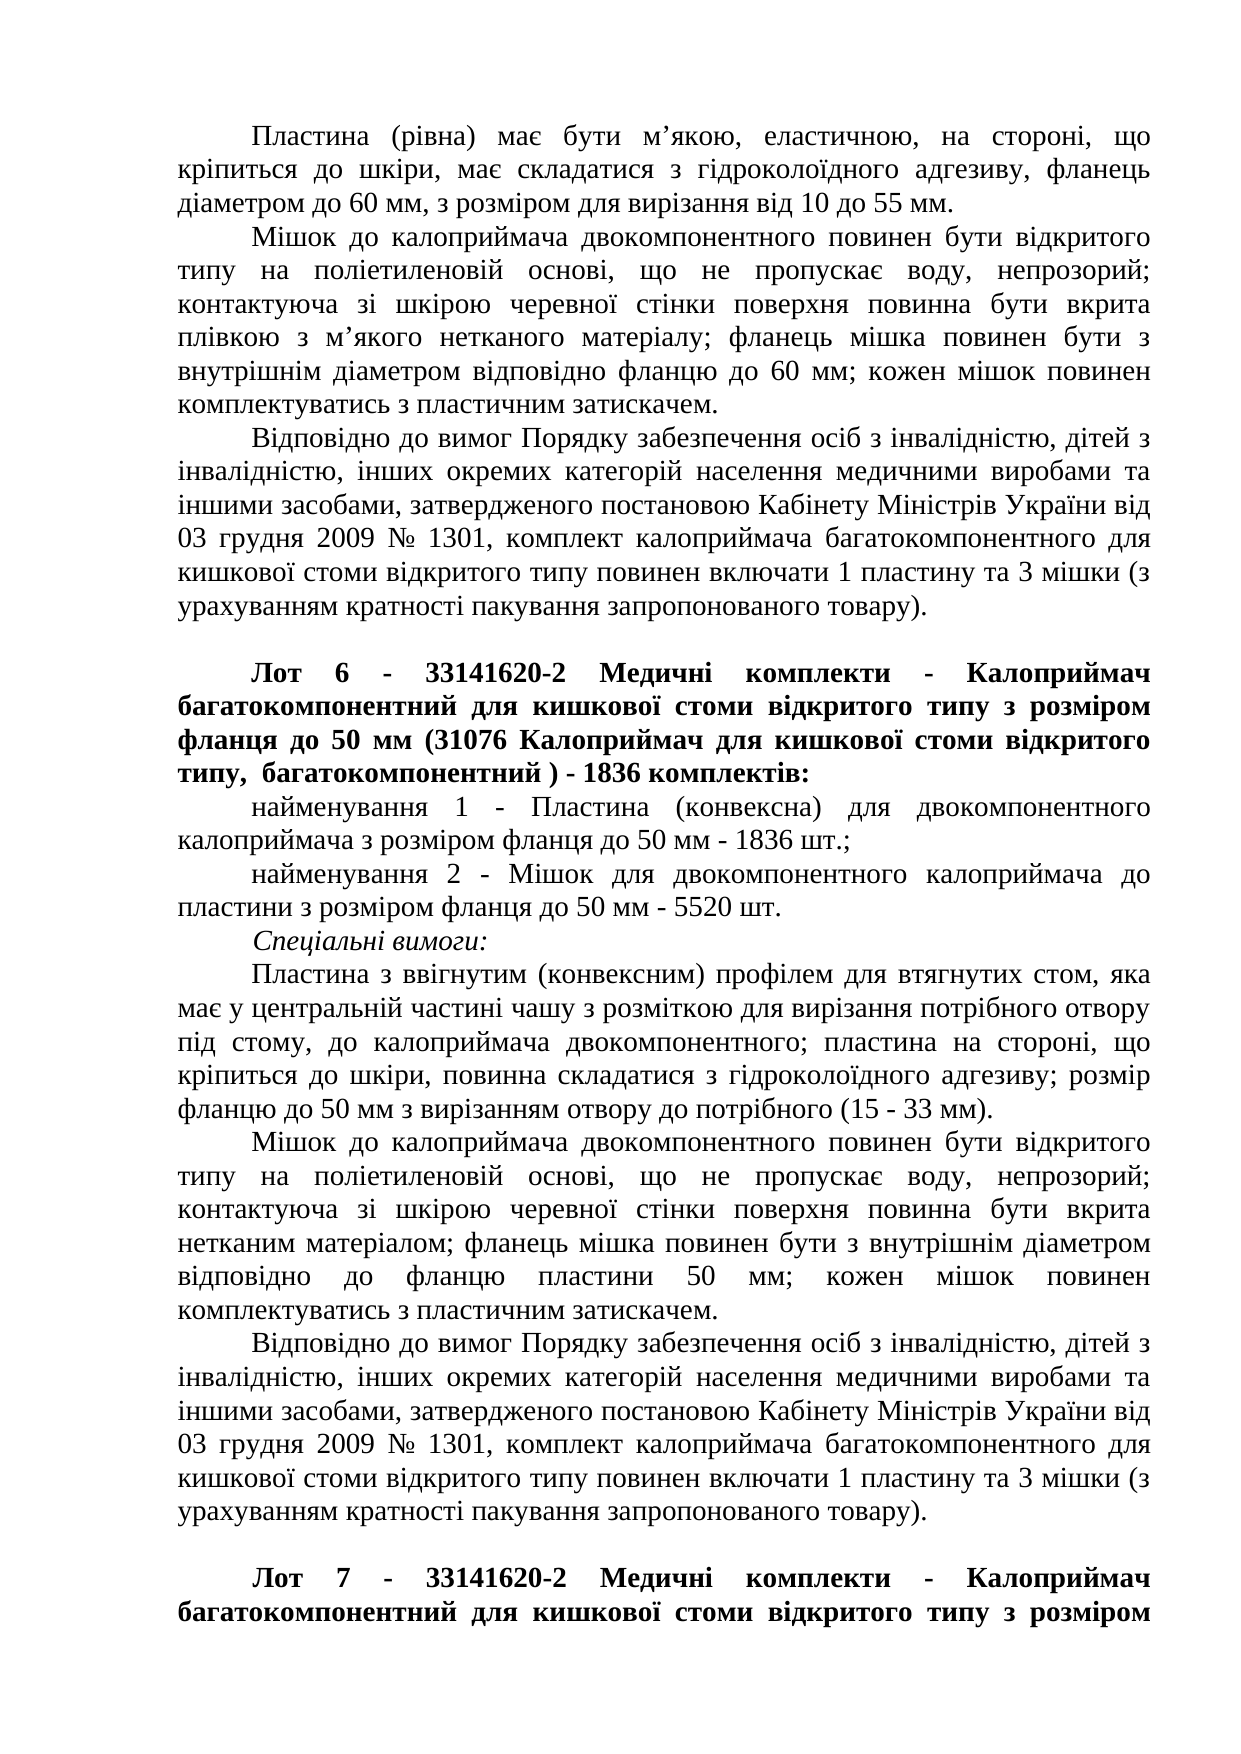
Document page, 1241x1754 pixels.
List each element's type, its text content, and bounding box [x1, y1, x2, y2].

text Відповідно до вимог Порядку забезпечення осіб з інвалідністю, дітей з інвалідністю, інших окремих категорій населення медичними виробами та іншими засобами, затвердженого постановою Кабінету Міністрів України від 03 грудня 2009 № 1301, комплект калоприймача багатокомпонентного для кишкової стоми відкритого типу повинен включати 1 пластину та 3 мішки (з урахуванням кратності пакування запропонованого товару). [177, 1326, 1152, 1527]
text найменування 1 - Пластина (конвексна) для двокомпонентного калоприймача з розміром фланця до 50 мм - 1836 шт.; [177, 789, 1152, 856]
text Мішок до калоприймача двокомпонентного повинен бути відкритого типу на поліетиленовій основі, що не пропускає воду, непрозорий; контактуюча зі шкірою черевної стінки поверхня повинна бути вкрита плівкою з м’якого нетканого матеріалу; фланець мішка повинен бути з внутрішнім діаметром відповідно фланцю до 60 мм; кожен мішок повинен комплектуватись з пластичним затискачем. [177, 219, 1152, 420]
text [177, 1560, 1152, 1627]
text Лот 6 - 33141620-2 Медичні комплекти - Калоприймач багатокомпонентний для кишкової стоми відкритого типу з розміром фланця до 50 мм (31076 Калоприймач для кишкової стоми відкритого типу, багатокомпонентний ) - 1836 комплектів: [177, 655, 1152, 789]
text Пластина з ввігнутим (конвексним) профілем для втягнутих стом, яка має у центральній частині чашу з розміткою для вирізання потрібного отвору під стому, до калоприймача двокомпонентного; пластина на стороні, що кріпиться до шкіри, повинна складатися з гідроколоїдного адгезиву; розмір фланцю до 50 мм з вирізанням отвору до потрібного (15 - 33 мм). [177, 957, 1152, 1124]
text Пластина (рівна) має бути м’якою, еластичною, на стороні, що кріпиться до шкіри, має складатися з гідроколоїдного адгезиву, фланець діаметром до 60 мм, з розміром для вирізання від 10 до 55 мм. [177, 118, 1152, 219]
text Мішок до калоприймача двокомпонентного повинен бути відкритого типу на поліетиленовій основі, що не пропускає воду, непрозорий; контактуюча зі шкірою черевної стінки поверхня повинна бути вкрита нетканим матеріалом; фланець мішка повинен бути з внутрішнім діаметром відповідно до фланцю пластини 50 мм; кожен мішок повинен комплектуватись з пластичним затискачем. [177, 1124, 1152, 1326]
text Спеціальні вимоги: [177, 923, 1152, 957]
text Відповідно до вимог Порядку забезпечення осіб з інвалідністю, дітей з інвалідністю, інших окремих категорій населення медичними виробами та іншими засобами, затвердженого постановою Кабінету Міністрів України від 03 грудня 2009 № 1301, комплект калоприймача багатокомпонентного для кишкової стоми відкритого типу повинен включати 1 пластину та 3 мішки (з урахуванням кратності пакування запропонованого товару). [177, 420, 1152, 621]
text найменування 2 - Мішок для двокомпонентного калоприймача до пластини з розміром фланця до 50 мм - 5520 шт. [177, 856, 1152, 923]
